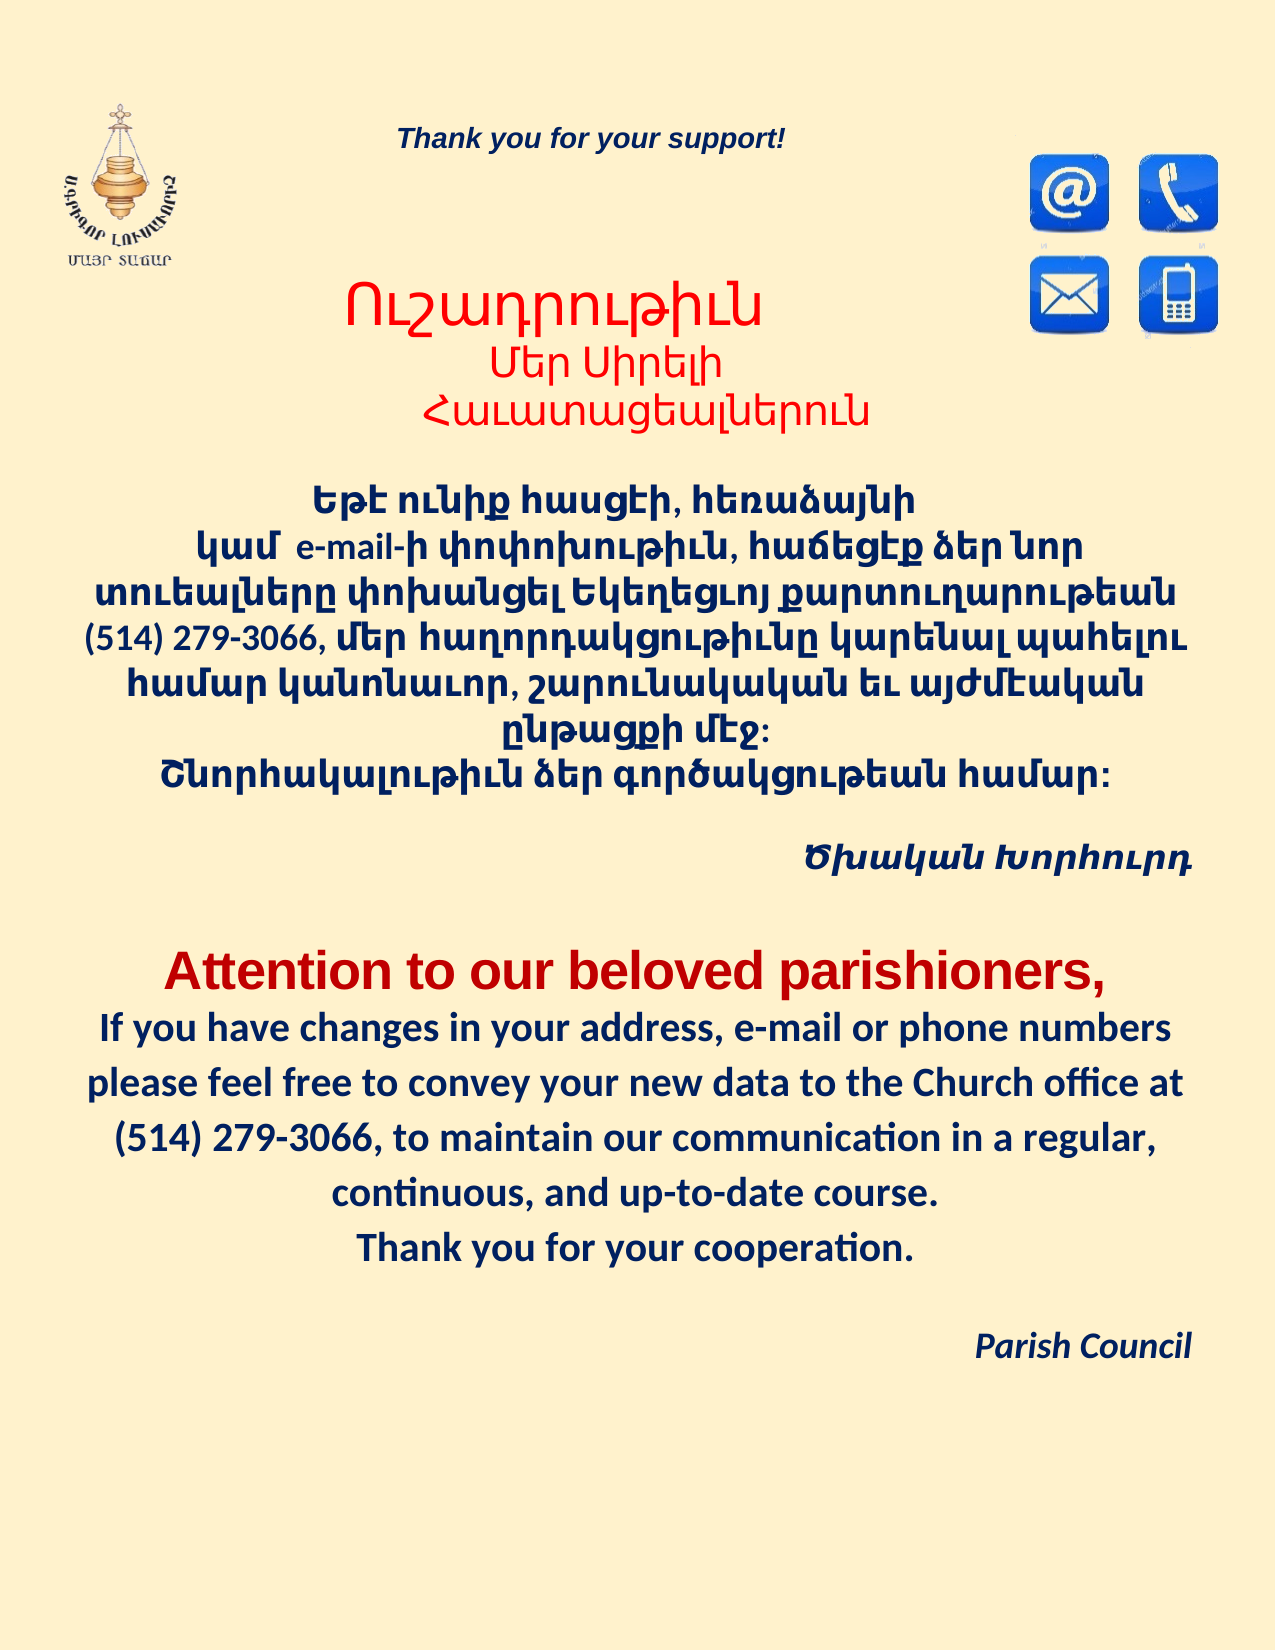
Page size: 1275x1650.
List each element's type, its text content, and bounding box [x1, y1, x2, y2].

text կամ e-mail-ի փոփոխութիւն, հաճեցէք ձեր նոր տուեալները փոխանցել Եկեղեցւոյ քարտուղարութեան (514) 279-3066, մեր հաղորդակցութիւնը կարենալ պահելու համար կանոնաւոր, շարունակական եւ այժմէական ընթացքի մէջ: [75, 523, 1196, 752]
text Եթէ ունիք հասցէի, հեռաձայնի [311, 477, 1196, 523]
text Շնորհակալութիւն ձեր գործակցութեան համար: [75, 752, 1196, 795]
title Attention to our beloved parishioners, [75, 939, 1196, 1001]
title Ուշադրութիւն [75, 271, 1006, 338]
title Մեր Սիրելի [75, 338, 1196, 386]
text Parish Council [75, 1322, 1196, 1368]
text If you have changes in your address, e-mail or phone numbers please feel free to convey your new data to the Church office at (514) 279-3066, to maintain our communication in a regular, continuous, and up-to-date course. Thank you for your cooperation. [75, 1001, 1196, 1272]
title Հաւատացեալներուն [400, 386, 1196, 434]
picture [61, 102, 178, 268]
picture [1006, 131, 1241, 356]
text Ծխական Խորհուրդ [75, 838, 1196, 877]
text Thank you for your support! [178, 121, 1196, 154]
